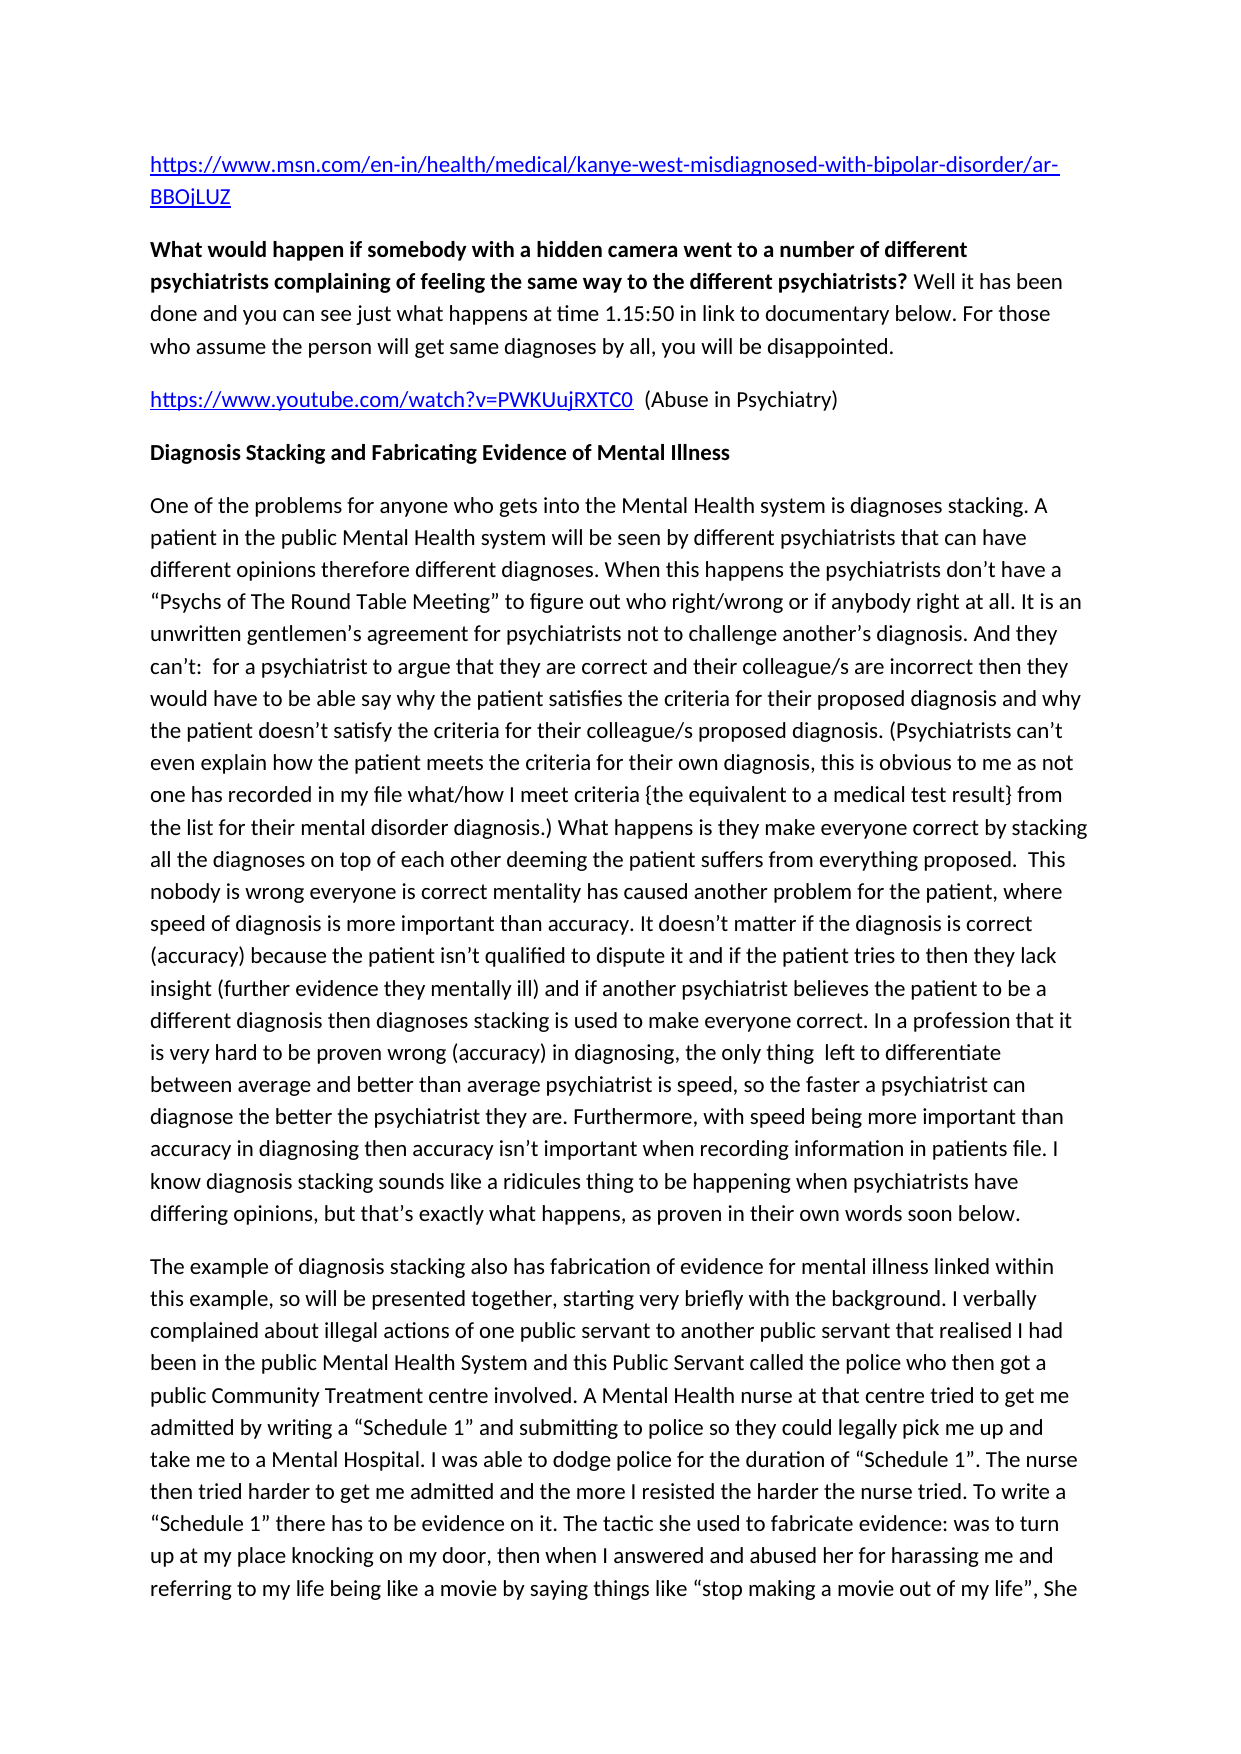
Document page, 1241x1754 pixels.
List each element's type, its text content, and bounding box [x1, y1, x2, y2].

text What would happen if somebody with a hidden camera went to a number of different psychiatrists complaining of feeling the same way to the different psychiatrists? Well it has been done and you can see just what happens at time 1.15:50 in link to documentary below. For those who assume the person will get same diagnoses by all, you will be disappointed. [150, 235, 1090, 360]
text https://www.youtube.com/watch?v=PWKUujRXTC0 (Abuse in Psychiatry) [150, 385, 1090, 413]
text https://www.msn.com/en-in/health/medical/kanye-west-misdiagnosed-with-bipolar-disorder/ar-BBOjLUZ [150, 150, 1090, 210]
text One of the problems for anyone who gets into the Mental Health system is diagnoses stacking. A patient in the public Mental Health system will be seen by different psychiatrists that can have different opinions therefore different diagnoses. When this happens the psychiatrists don’t have a “Psychs of The Round Table Meeting” to figure out who right/wrong or if anybody right at all. It is an unwritten gentlemen’s agreement for psychiatrists not to challenge another’s diagnosis. And they can’t: for a psychiatrist to argue that they are correct and their colleague/s are incorrect then they would have to be able say why the patient satisfies the criteria for their proposed diagnosis and why the patient doesn’t satisfy the criteria for their colleague/s proposed diagnosis. (Psychiatrists can’t even explain how the patient meets the criteria for their own diagnosis, this is obvious to me as not one has recorded in my file what/how I meet criteria {the equivalent to a medical test result} from the list for their mental disorder diagnosis.) What happens is they make everyone correct by stacking all the diagnoses on top of each other deeming the patient suffers from everything proposed. This nobody is wrong everyone is correct mentality has caused another problem for the patient, where speed of diagnosis is more important than accuracy. It doesn’t matter if the diagnosis is correct (accuracy) because the patient isn’t qualified to dispute it and if the patient tries to then they lack insight (further evidence they mentally ill) and if another psychiatrist believes the patient to be a different diagnosis then diagnoses stacking is used to make everyone correct. In a profession that it is very hard to be proven wrong (accuracy) in diagnosing, the only thing left to differentiate between average and better than average psychiatrist is speed, so the faster a psychiatrist can diagnose the better the psychiatrist they are. Furthermore, with speed being more important than accuracy in diagnosing then accuracy isn’t important when recording information in patients file. I know diagnosis stacking sounds like a ridicules thing to be happening when psychiatrists have differing opinions, but that’s exactly what happens, as proven in their own words soon below. [150, 491, 1090, 1227]
text Diagnosis Stacking and Fabricating Evidence of Mental Illness [150, 438, 1090, 466]
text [150, 1252, 1090, 1602]
